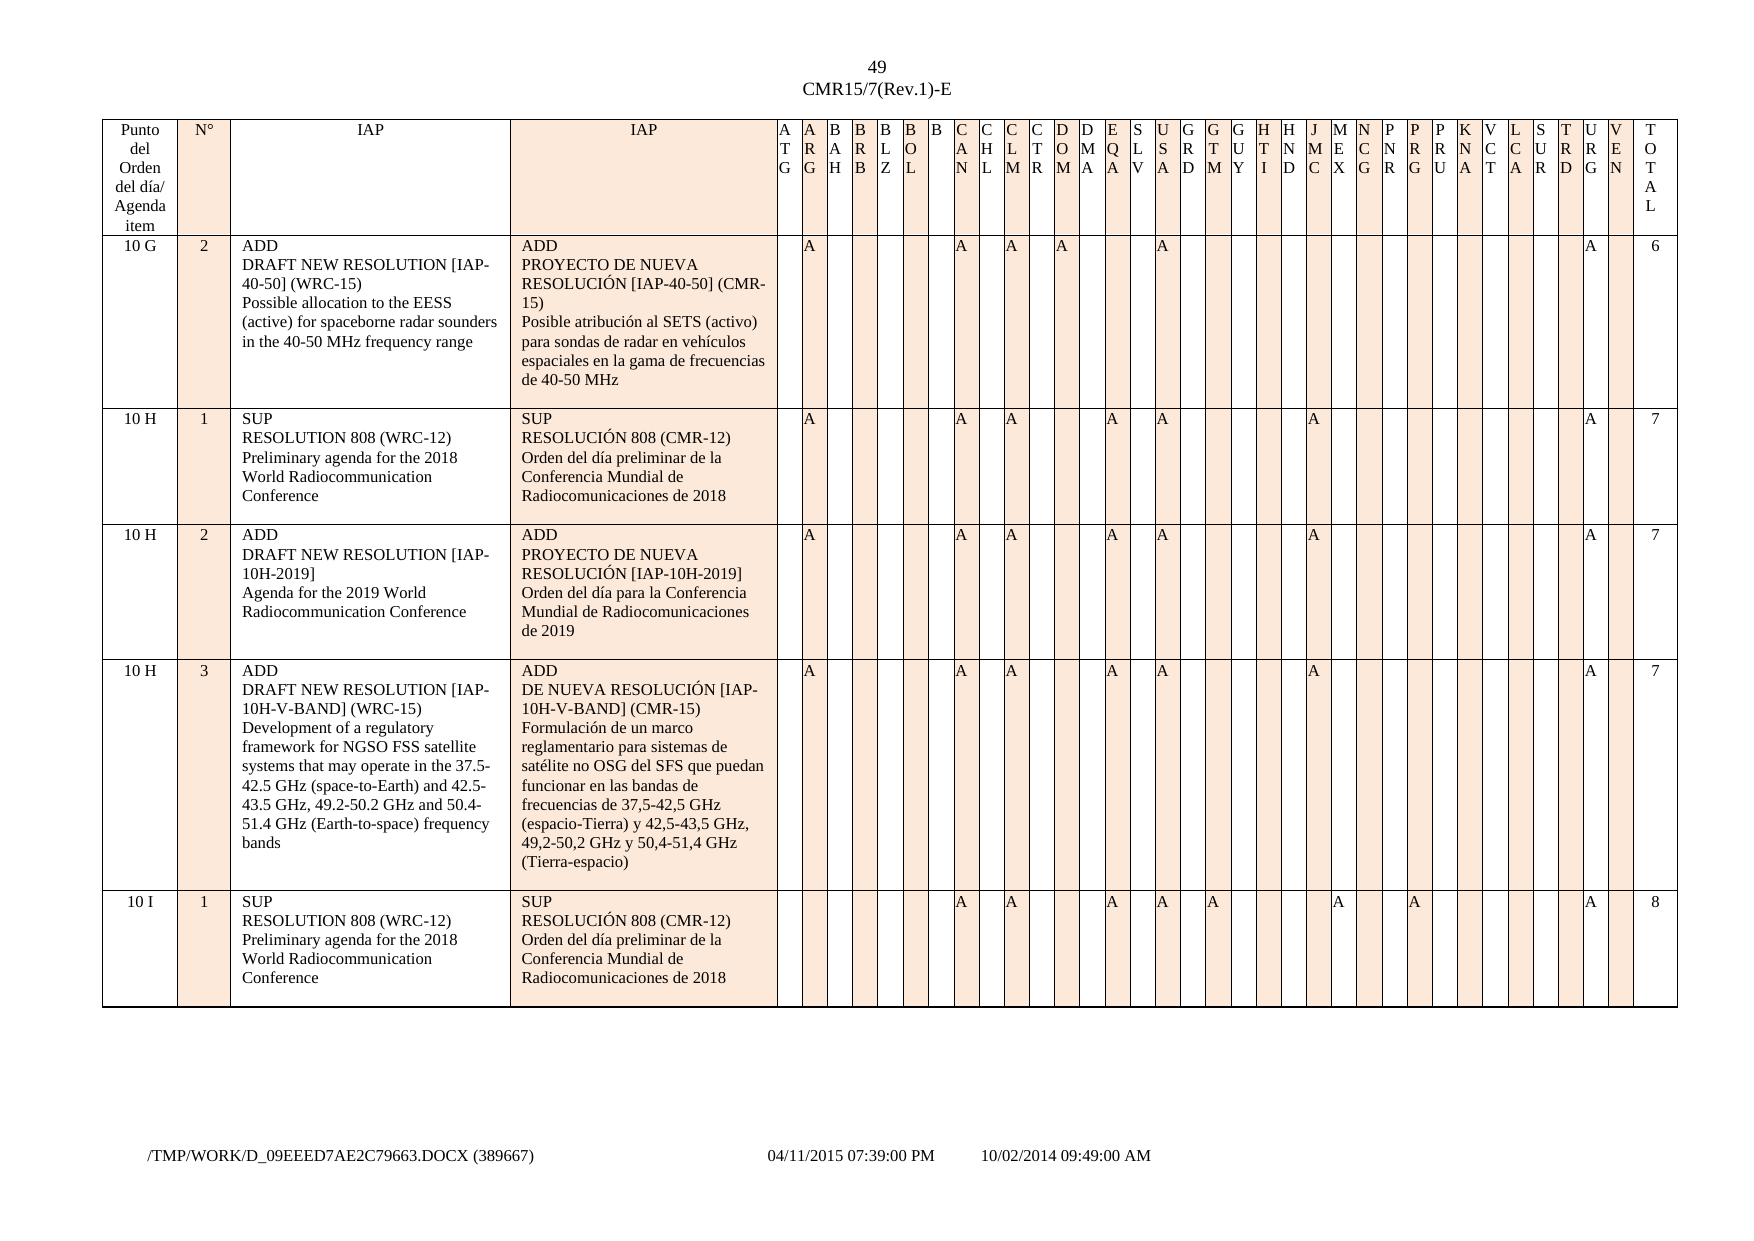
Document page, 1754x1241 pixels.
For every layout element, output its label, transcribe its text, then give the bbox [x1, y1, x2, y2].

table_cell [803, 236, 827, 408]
table_header U R G [1584, 120, 1608, 234]
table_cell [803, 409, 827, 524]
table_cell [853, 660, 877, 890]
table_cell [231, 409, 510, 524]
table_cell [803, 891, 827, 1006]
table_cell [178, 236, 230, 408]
table_header S L V [1131, 120, 1155, 234]
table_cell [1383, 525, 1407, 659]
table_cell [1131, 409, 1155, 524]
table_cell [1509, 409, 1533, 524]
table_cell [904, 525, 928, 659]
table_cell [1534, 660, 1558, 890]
table_header IAP [511, 120, 777, 234]
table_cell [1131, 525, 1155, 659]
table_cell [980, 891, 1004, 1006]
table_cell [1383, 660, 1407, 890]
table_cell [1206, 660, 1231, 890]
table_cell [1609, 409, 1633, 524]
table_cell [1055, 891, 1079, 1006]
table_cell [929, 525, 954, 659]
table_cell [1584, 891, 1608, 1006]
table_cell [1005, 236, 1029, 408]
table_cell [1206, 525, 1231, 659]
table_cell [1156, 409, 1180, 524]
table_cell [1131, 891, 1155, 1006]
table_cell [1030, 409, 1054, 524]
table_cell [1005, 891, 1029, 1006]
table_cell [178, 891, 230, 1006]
table_header T R D [1559, 120, 1583, 234]
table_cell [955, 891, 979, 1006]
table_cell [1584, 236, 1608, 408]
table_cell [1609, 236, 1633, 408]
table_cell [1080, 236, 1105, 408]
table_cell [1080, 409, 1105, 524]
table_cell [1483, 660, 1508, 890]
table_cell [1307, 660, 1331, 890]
table_header B L Z [878, 120, 903, 234]
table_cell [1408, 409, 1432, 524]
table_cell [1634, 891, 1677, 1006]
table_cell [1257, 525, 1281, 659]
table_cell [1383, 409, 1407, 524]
table_header B O L [904, 120, 928, 234]
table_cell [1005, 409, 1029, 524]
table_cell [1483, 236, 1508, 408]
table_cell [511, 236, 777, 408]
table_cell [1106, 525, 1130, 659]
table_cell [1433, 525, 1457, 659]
table_header T O T A L [1634, 120, 1677, 234]
table_header B A H [828, 120, 852, 234]
table_header B [929, 120, 954, 234]
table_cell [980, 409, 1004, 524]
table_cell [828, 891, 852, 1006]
table_header P R G [1408, 120, 1432, 234]
table_header M E X [1332, 120, 1356, 234]
table_header J M C [1307, 120, 1331, 234]
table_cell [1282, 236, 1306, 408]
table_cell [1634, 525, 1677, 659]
table_header IAP [231, 120, 510, 234]
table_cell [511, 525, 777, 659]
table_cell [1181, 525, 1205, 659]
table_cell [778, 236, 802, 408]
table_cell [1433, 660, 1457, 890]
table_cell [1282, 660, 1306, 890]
table_header N° [178, 120, 230, 234]
table_header C L M [1005, 120, 1029, 234]
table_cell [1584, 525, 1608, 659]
table_header G R D [1181, 120, 1205, 234]
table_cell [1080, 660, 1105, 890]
table_header V E N [1609, 120, 1633, 234]
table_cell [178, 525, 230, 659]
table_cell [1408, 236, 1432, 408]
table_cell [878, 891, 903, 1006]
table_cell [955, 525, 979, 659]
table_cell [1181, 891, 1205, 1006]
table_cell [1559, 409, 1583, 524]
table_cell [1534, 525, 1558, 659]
table_header G U Y [1232, 120, 1256, 234]
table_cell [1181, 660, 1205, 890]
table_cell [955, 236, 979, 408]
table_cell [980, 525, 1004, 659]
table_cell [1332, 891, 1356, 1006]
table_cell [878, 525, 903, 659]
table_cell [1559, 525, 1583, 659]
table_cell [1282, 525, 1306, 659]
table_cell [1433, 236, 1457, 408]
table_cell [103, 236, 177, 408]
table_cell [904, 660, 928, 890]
table_header N C G [1357, 120, 1382, 234]
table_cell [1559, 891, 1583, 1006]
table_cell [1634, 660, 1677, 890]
table_header S U R [1534, 120, 1558, 234]
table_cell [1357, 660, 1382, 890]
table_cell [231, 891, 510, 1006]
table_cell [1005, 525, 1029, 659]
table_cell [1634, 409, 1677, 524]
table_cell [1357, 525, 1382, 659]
table_header H N D [1282, 120, 1306, 234]
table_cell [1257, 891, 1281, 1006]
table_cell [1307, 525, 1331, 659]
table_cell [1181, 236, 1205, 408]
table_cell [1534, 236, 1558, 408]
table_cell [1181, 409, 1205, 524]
table_header C H L [980, 120, 1004, 234]
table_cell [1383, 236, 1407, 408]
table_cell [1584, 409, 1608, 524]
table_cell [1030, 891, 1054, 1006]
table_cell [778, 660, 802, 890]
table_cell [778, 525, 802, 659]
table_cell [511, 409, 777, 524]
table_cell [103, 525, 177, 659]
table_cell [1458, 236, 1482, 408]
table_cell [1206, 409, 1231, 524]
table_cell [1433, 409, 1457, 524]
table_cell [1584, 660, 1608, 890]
table_header C T R [1030, 120, 1054, 234]
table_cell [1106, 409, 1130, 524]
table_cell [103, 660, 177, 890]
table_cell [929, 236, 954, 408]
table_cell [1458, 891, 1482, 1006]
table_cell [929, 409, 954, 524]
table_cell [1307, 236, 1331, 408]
table_header A R G [803, 120, 827, 234]
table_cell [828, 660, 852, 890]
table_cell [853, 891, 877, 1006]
table_header D O M [1055, 120, 1079, 234]
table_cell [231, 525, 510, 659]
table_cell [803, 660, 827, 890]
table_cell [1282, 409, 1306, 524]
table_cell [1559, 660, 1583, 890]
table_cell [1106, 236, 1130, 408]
table_header Punto del Orden del día/ Agenda item [103, 120, 177, 234]
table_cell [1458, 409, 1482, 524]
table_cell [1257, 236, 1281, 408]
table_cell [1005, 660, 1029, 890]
table_header P R U [1433, 120, 1457, 234]
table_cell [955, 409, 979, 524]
table_header A T G [778, 120, 802, 234]
table_header B R B [853, 120, 877, 234]
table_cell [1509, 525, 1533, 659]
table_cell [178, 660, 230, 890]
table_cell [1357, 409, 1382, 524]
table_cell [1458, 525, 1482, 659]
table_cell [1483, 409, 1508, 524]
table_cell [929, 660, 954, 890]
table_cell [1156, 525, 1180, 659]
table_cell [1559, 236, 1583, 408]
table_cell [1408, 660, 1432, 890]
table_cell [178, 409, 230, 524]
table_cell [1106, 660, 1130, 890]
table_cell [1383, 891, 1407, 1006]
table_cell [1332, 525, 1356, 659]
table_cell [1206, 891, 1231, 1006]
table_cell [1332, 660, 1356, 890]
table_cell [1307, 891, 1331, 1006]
table_header L C A [1509, 120, 1533, 234]
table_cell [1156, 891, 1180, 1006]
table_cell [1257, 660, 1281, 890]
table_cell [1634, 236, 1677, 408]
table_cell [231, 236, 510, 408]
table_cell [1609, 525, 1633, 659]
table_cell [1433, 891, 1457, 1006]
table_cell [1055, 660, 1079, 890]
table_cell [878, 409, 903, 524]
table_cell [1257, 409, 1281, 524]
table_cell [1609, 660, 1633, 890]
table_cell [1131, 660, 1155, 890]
table_header C A N [955, 120, 979, 234]
table_header D M A [1080, 120, 1105, 234]
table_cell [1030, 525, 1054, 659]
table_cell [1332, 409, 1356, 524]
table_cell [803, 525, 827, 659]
table_header U S A [1156, 120, 1180, 234]
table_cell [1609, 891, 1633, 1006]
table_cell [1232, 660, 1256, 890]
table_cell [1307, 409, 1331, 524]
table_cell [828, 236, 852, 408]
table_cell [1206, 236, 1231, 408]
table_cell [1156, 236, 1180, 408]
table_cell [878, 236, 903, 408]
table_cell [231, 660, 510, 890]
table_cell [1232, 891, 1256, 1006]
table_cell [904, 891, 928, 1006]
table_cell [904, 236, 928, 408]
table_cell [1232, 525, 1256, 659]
table_header V C T [1483, 120, 1508, 234]
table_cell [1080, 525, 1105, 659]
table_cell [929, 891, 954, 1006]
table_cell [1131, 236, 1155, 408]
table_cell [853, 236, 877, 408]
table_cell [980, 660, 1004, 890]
table_header E QA [1106, 120, 1130, 234]
table_header G T M [1206, 120, 1231, 234]
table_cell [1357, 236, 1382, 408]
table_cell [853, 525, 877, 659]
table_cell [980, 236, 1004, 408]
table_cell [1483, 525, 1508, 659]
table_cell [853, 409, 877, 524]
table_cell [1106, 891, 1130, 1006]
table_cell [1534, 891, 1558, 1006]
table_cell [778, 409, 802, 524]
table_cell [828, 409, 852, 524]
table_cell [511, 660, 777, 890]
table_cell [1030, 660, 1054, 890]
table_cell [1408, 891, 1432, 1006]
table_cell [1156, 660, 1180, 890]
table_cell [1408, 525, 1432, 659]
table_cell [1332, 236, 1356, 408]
table_header K N A [1458, 120, 1482, 234]
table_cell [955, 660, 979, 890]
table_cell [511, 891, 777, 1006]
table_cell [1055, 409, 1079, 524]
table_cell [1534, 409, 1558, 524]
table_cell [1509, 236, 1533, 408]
table_header P N R [1383, 120, 1407, 234]
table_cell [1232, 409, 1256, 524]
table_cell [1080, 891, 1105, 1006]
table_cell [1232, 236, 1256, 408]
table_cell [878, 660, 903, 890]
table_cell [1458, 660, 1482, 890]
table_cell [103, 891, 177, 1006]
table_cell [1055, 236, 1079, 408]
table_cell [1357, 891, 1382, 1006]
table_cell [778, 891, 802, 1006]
table_header H T I [1257, 120, 1281, 234]
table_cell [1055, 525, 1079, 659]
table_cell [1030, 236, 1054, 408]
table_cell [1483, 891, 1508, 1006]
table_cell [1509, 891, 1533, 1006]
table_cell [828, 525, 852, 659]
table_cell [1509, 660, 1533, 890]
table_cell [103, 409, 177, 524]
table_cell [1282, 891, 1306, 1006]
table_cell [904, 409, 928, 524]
